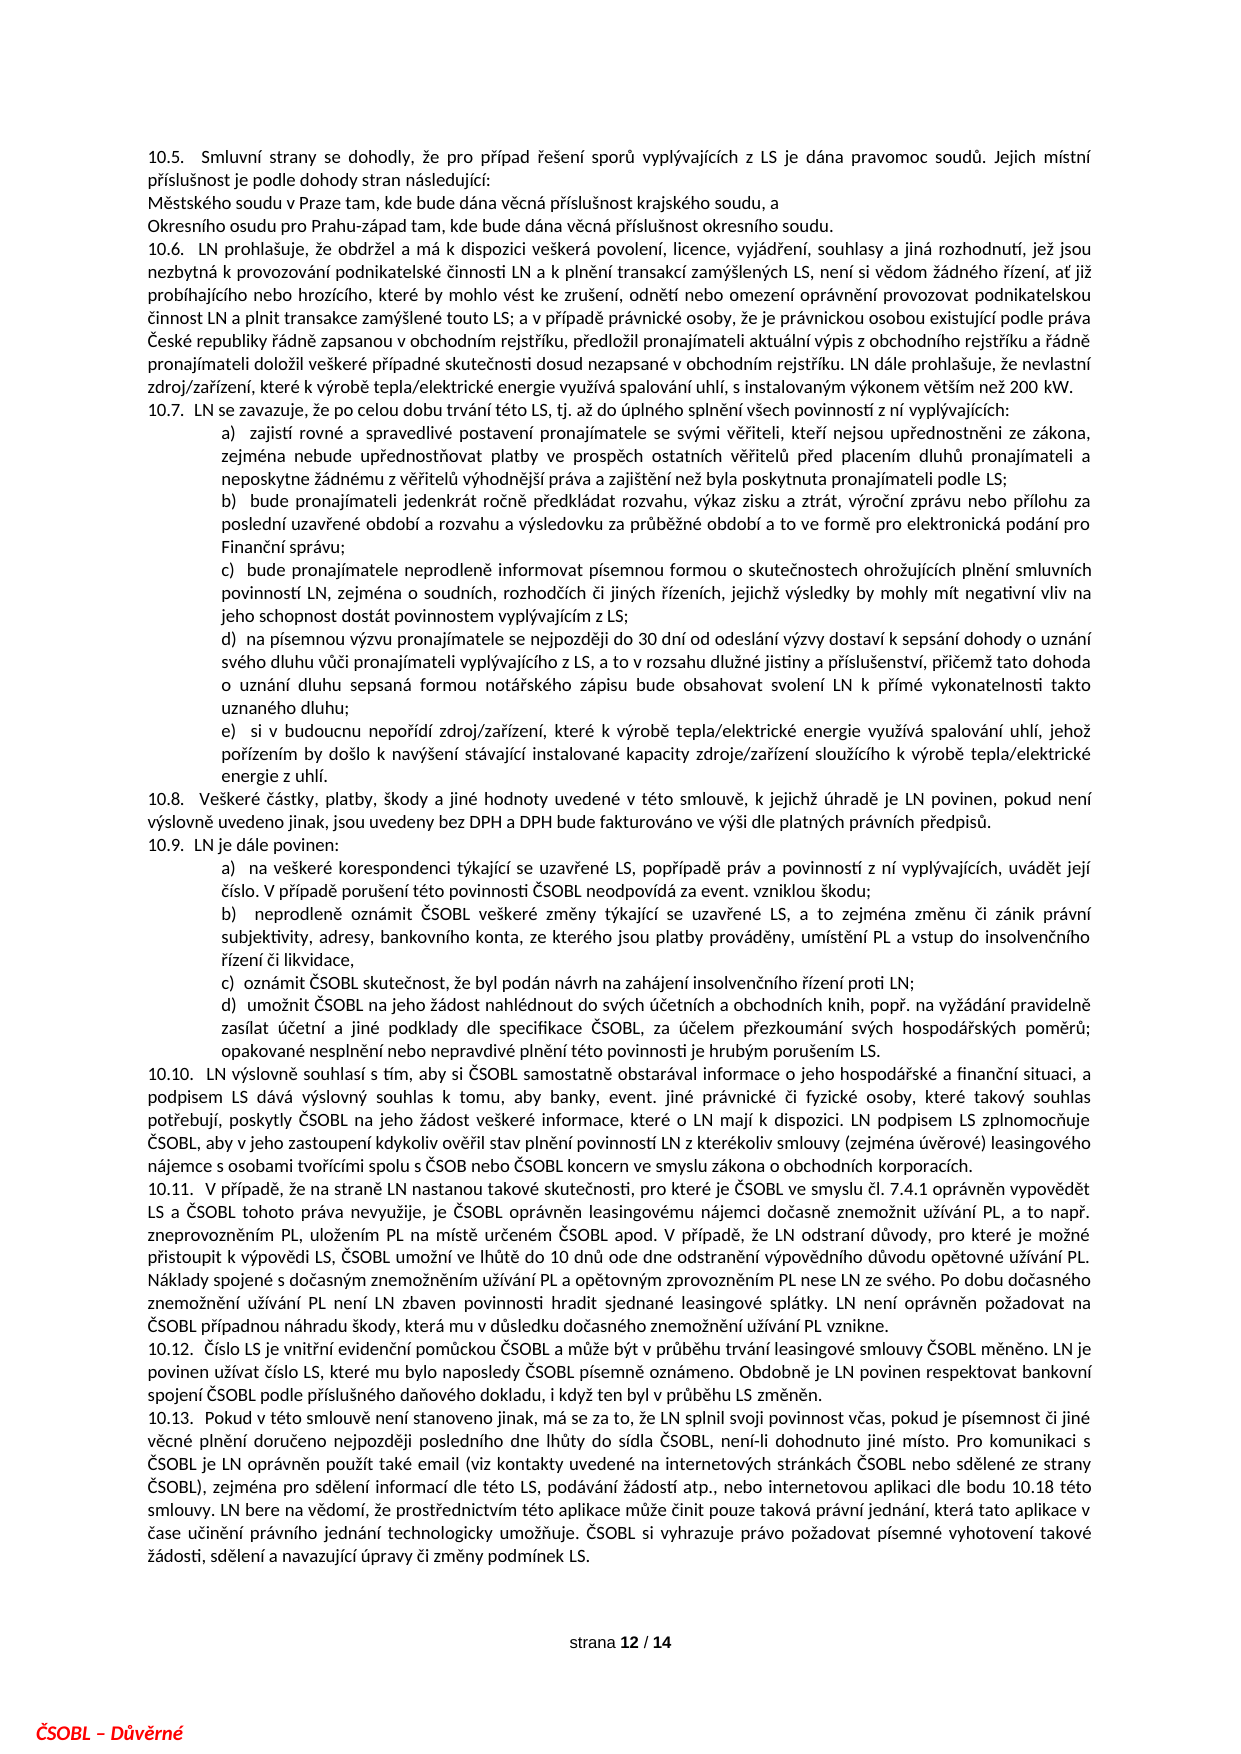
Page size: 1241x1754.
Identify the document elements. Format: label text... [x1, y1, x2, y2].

list LN se zavazuje, že po celou dobu trvání této LS, tj. až do úplného splnění všech povinností z ní vyplývajících: [147, 398, 1107, 421]
list na písemnou výzvu pronajímatele se nejpozději do 30 dní od odeslání výzvy dostaví k sepsání dohody o uznání svého dluhu vůči pronajímateli vyplývajícího z LS, a to v rozsahu dlužné jistiny a příslušenství, přičemž tato dohoda o uznání dluhu sepsaná formou notářského zápisu bude obsahovat svolení LN k přímé vykonatelnosti takto uznaného dluhu; [221, 627, 1093, 719]
text Okresního osudu pro Prahu-západ tam, kde bude dána věcná příslušnost okresního soudu. [147, 214, 1107, 237]
list neprodleně oznámit ČSOBL veškeré změny týkající se uzavřené LS, a to zejména změnu či zánik právní subjektivity, adresy, bankovního konta, ze kterého jsou platby prováděny, umístění PL a vstup do insolvenčního řízení či likvidace, [221, 902, 1092, 971]
list Smluvní strany se dohodly, že pro případ řešení sporů vyplývajících z LS je dána pravomoc soudů. Jejich místní příslušnost je podle dohody stran následující: [147, 146, 1092, 192]
list Veškeré částky, platby, škody a jiné hodnoty uvedené v této smlouvě, k jejichž úhradě je LN povinen, pokud není výslovně uvedeno jinak, jsou uvedeny bez DPH a DPH bude fakturováno ve výši dle platných právních předpisů. [147, 787, 1093, 833]
list LN výslovně souhlasí s tím, aby si ČSOBL samostatně obstarával informace o jeho hospodářské a finanční situaci, a podpisem LS dává výslovný souhlas k tomu, aby banky, event. jiné právnické či fyzické osoby, které takový souhlas potřebují, poskytly ČSOBL na jeho žádost veškeré informace, které o LN mají k dispozici. LN podpisem LS zplnomocňuje ČSOBL, aby v jeho zastoupení kdykoliv ověřil stav plnění povinností LN z kterékoliv smlouvy (zejména úvěrové) leasingového nájemce s osobami tvořícími spolu s ČSOB nebo ČSOBL koncern ve smyslu zákona o obchodních korporacích. [147, 1062, 1093, 1177]
list bude pronajímateli jedenkrát ročně předkládat rozvahu, výkaz zisku a ztrát, výroční zprávu nebo přílohu za poslední uzavřené období a rozvahu a výsledovku za průběžné období a to ve formě pro elektronická podání pro Finanční správu; [221, 489, 1093, 558]
list LN je dále povinen: [147, 833, 1107, 856]
text Městského soudu v Praze tam, kde bude dána věcná příslušnost krajského soudu, a [147, 192, 1107, 214]
list V případě, že na straně LN nastanou takové skutečnosti, pro které je ČSOBL ve smyslu čl. 7.4.1 oprávněn vypovědět LS a ČSOBL tohoto práva nevyužije, je ČSOBL oprávněn leasingovému nájemci dočasně znemožnit užívání PL, a to např. zneprovozněním PL, uložením PL na místě určeném ČSOBL apod. V případě, že LN odstraní důvody, pro které je možné přistoupit k výpovědi LS, ČSOBL umožní ve lhůtě do 10 dnů ode dne odstranění výpovědního důvodu opětovné užívání PL. Náklady spojené s dočasným znemožněním užívání PL a opětovným zprovozněním PL nese LN ze svého. Po dobu dočasného znemožnění užívání PL není LN zbaven povinnosti hradit sjednané leasingové splátky. LN není oprávněn požadovat na ČSOBL případnou náhradu škody, která mu v důsledku dočasného znemožnění užívání PL vznikne. [147, 1177, 1092, 1337]
list Pokud v této smlouvě není stanoveno jinak, má se za to, že LN splnil svoji povinnost včas, pokud je písemnost či jiné věcné plnění doručeno nejpozději posledního dne lhůty do sídla ČSOBL, není-li dohodnuto jiné místo. Pro komunikaci s ČSOBL je LN oprávněn použít také email (viz kontakty uvedené na internetových stránkách ČSOBL nebo sdělené ze strany ČSOBL), zejména pro sdělení informací dle této LS, podávání žádostí atp., nebo internetovou aplikaci dle bodu 10.18 této smlouvy. LN bere na vědomí, že prostřednictvím této aplikace může činit pouze taková právní jednání, která tato aplikace v čase učinění právního jednání technologicky umožňuje. ČSOBL si vyhrazuje právo požadovat písemné vyhotovení takové žádosti, sdělení a navazující úpravy či změny podmínek LS. [147, 1406, 1093, 1567]
list bude pronajímatele neprodleně informovat písemnou formou o skutečnostech ohrožujících plnění smluvních povinností LN, zejména o soudních, rozhodčích či jiných řízeních, jejichž výsledky by mohly mít negativní vliv na jeho schopnost dostát povinnostem vyplývajícím z LS; [221, 558, 1093, 627]
text strana 12 / 14 [183, 1632, 1057, 1652]
list si v budoucnu nepořídí zdroj/zařízení, které k výrobě tepla/elektrické energie využívá spalování uhlí, jehož pořízením by došlo k navýšení stávající instalované kapacity zdroje/zařízení sloužícího k výrobě tepla/elektrické energie z uhlí. [221, 719, 1093, 787]
list zajistí rovné a spravedlivé postavení pronajímatele se svými věřiteli, kteří nejsou upřednostněni ze zákona, zejména nebude upřednostňovat platby ve prospěch ostatních věřitelů před placením dluhů pronajímateli a neposkytne žádnému z věřitelů výhodnější práva a zajištění než byla poskytnuta pronajímateli podle LS; [221, 421, 1092, 489]
list na veškeré korespondenci týkající se uzavřené LS, popřípadě práv a povinností z ní vyplývajících, uvádět její číslo. V případě porušení této povinnosti ČSOBL neodpovídá za event. vzniklou škodu; [221, 856, 1092, 902]
list umožnit ČSOBL na jeho žádost nahlédnout do svých účetních a obchodních knih, popř. na vyžádání pravidelně zasílat účetní a jiné podklady dle specifikace ČSOBL, za účelem přezkoumání svých hospodářských poměrů; opakované nesplnění nebo nepravdivé plnění této povinnosti je hrubým porušením LS. [221, 994, 1093, 1062]
list Číslo LS je vnitřní evidenční pomůckou ČSOBL a může být v průběhu trvání leasingové smlouvy ČSOBL měněno. LN je povinen užívat číslo LS, které mu bylo naposledy ČSOBL písemně oznámeno. Obdobně je LN povinen respektovat bankovní spojení ČSOBL podle příslušného daňového dokladu, i když ten byl v průběhu LS změněn. [147, 1337, 1093, 1406]
list oznámit ČSOBL skutečnost, že byl podán návrh na zahájení insolvenčního řízení proti LN; [221, 971, 1107, 994]
list LN prohlašuje, že obdržel a má k dispozici veškerá povolení, licence, vyjádření, souhlasy a jiná rozhodnutí, jež jsou nezbytná k provozování podnikatelské činnosti LN a k plnění transakcí zamýšlených LS, není si vědom žádného řízení, ať již probíhajícího nebo hrozícího, které by mohlo vést ke zrušení, odnětí nebo omezení oprávnění provozovat podnikatelskou činnost LN a plnit transakce zamýšlené touto LS; a v případě právnické osoby, že je právnickou osobou existující podle práva České republiky řádně zapsanou v obchodním rejstříku, předložil pronajímateli aktuální výpis z obchodního rejstříku a řádně pronajímateli doložil veškeré případné skutečnosti dosud nezapsané v obchodním rejstříku. LN dále prohlašuje, že nevlastní zdroj/zařízení, které k výrobě tepla/elektrické energie využívá spalování uhlí, s instalovaným výkonem větším než 200 kW. [147, 237, 1093, 398]
